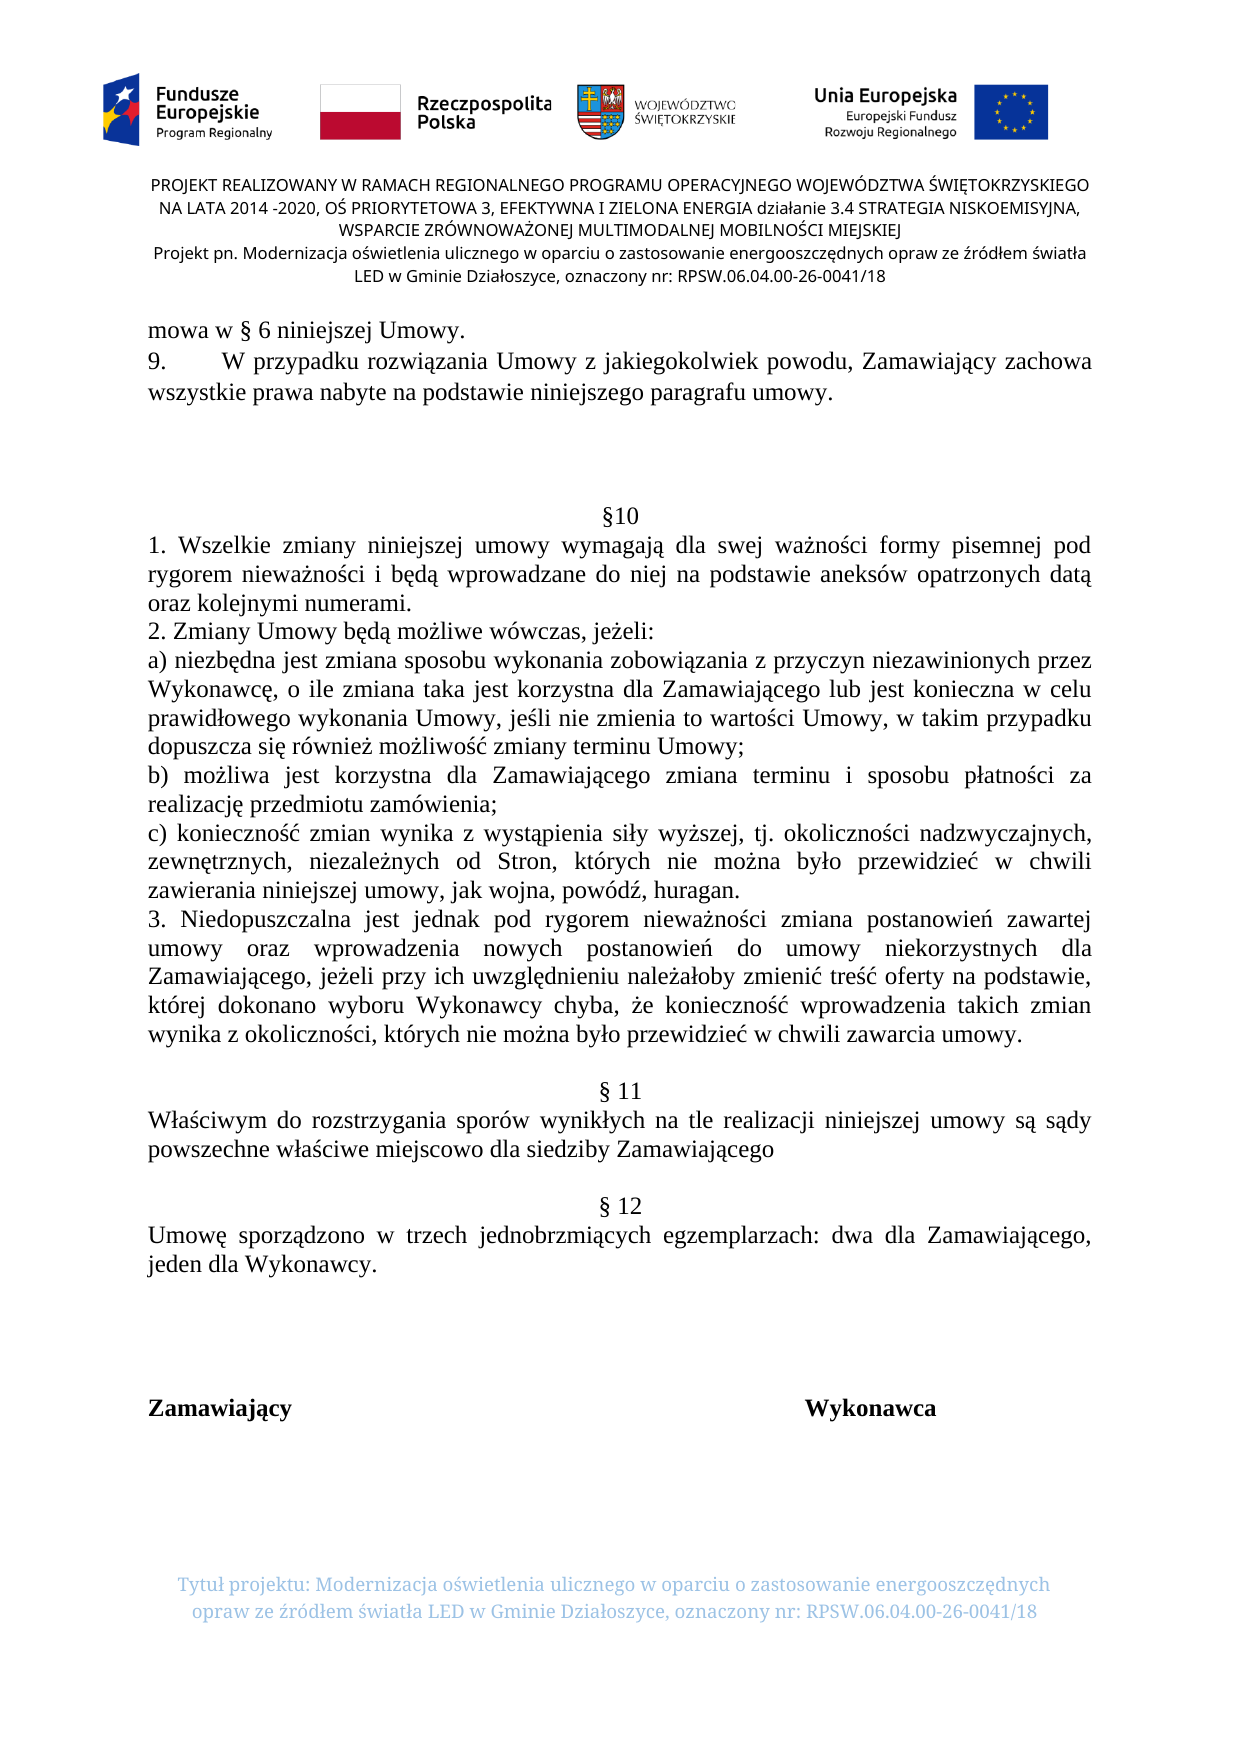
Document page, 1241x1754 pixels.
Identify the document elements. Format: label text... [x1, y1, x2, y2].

text Właściwym do rozstrzygania sporów wynikłych na tle realizacji niniejszej umowy są sądy powszechne właściwe miejscowo dla siedziby Zamawiającego [148, 1105, 1093, 1163]
text Umowę sporządzono w trzech jednobrzmiących egzemplarzach: dwa dla Zamawiającego, jeden dla Wykonawcy. [148, 1220, 1093, 1278]
text § 12 [148, 1191, 1093, 1220]
text a) niezbędna jest zmiana sposobu wykonania zobowiązania z przyczyn niezawinionych przez Wykonawcę, o ile zmiana taka jest korzystna dla Zamawiającego lub jest konieczna w celu prawidłowego wykonania Umowy, jeśli nie zmienia to wartości Umowy, w takim przypadku dopuszcza się również możliwość zmiany terminu Umowy; [148, 645, 1093, 760]
picture [815, 73, 1049, 146]
text b) możliwa jest korzystna dla Zamawiającego zmiana terminu i sposobu płatności za realizację przedmiotu zamówienia; [148, 760, 1093, 818]
text Zamawiający Wykonawca [148, 1393, 1093, 1421]
picture [103, 73, 272, 146]
text 3. Niedopuszczalna jest jednak pod rygorem nieważności zmiana postanowień zawartej umowy oraz wprowadzenia nowych postanowień do umowy niekorzystnych dla Zamawiającego, jeżeli przy ich uwzględnieniu należałoby zmienić treść oferty na podstawie, której dokonano wyboru Wykonawcy chyba, że konieczność wprowadzenia takich zmian wynika z okoliczności, których nie można było przewidzieć w chwili zawarcia umowy. [148, 904, 1093, 1048]
picture [320, 73, 552, 146]
text 9. W przypadku rozwiązania Umowy z jakiegokolwiek powodu, Zamawiający zachowa wszystkie prawa nabyte na podstawie niniejszego paragrafu umowy. [148, 346, 1093, 406]
text 2. Zmiany Umowy będą możliwe wówczas, jeżeli: [148, 616, 1093, 645]
text c) konieczność zmian wynika z wystąpienia siły wyższej, tj. okoliczności nadzwyczajnych, zewnętrznych, niezależnych od Stron, których nie można było przewidzieć w chwili zawierania niniejszej umowy, jak wojna, powódź, huragan. [148, 818, 1093, 904]
text § 11 [148, 1076, 1093, 1105]
picture [577, 73, 736, 146]
text 1. Wszelkie zmiany niniejszej umowy wymagają dla swej ważności formy pisemnej pod rygorem nieważności i będą wprowadzane do niej na podstawie aneksów opatrzonych datą oraz kolejnymi numerami. [148, 530, 1093, 616]
text §10 [148, 501, 1093, 530]
